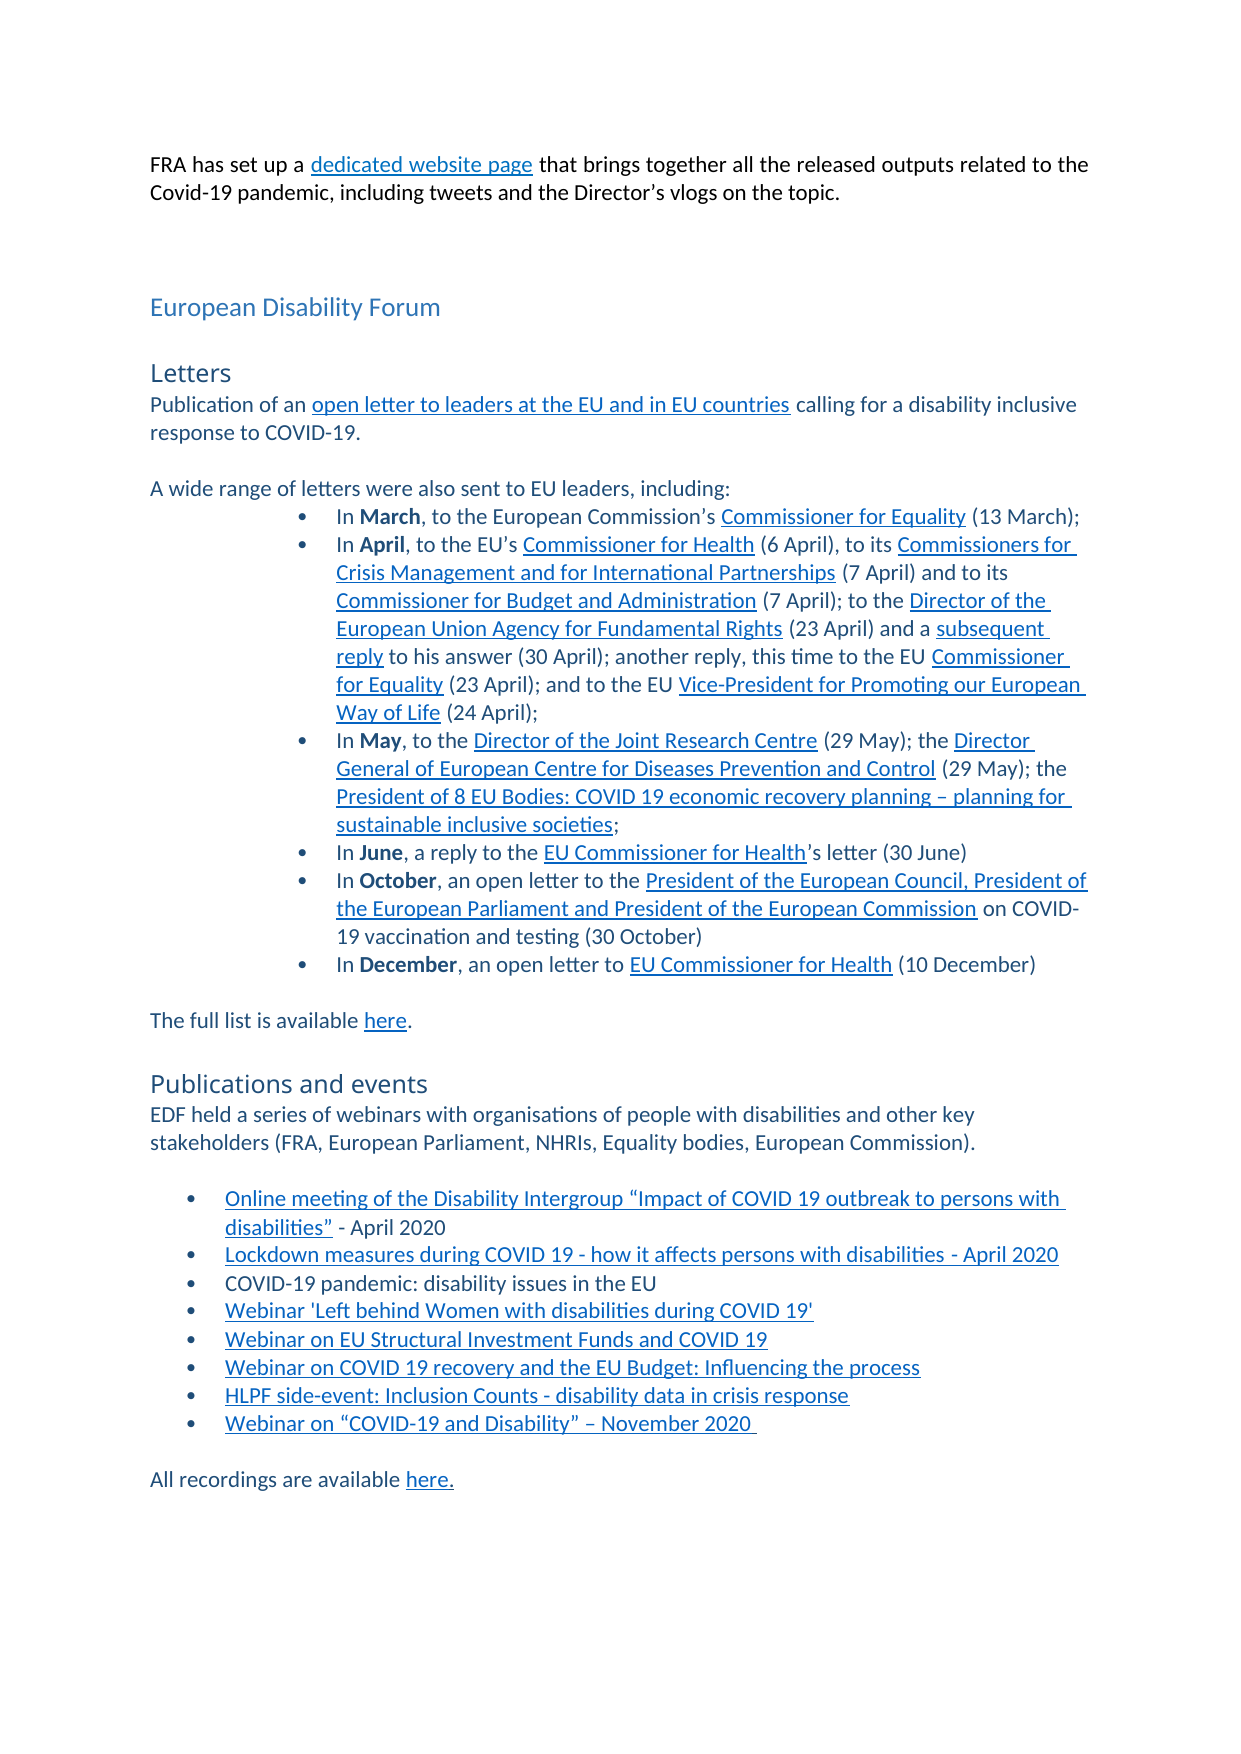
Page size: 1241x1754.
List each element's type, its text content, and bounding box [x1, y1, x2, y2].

list In December, an open letter to EU Commissioner for Health (10 December) [299, 950, 1090, 978]
text The full list is available here. [150, 1006, 1090, 1034]
list Webinar 'Left behind Women with disabilities during COVID 19' [187, 1297, 1090, 1325]
list Lockdown measures during COVID 19 - how it affects persons with disabilities - April 2020 [187, 1241, 1090, 1269]
list In October, an open letter to the President of the European Council, President of the European Parliament and President of the European Commission on COVID-19 vaccination and testing (30 October) [299, 866, 1090, 950]
text All recordings are available here. [150, 1465, 1090, 1493]
text Publication of an open letter to leaders at the EU and in EU countries calling for a disability inclusive response to COVID-19. [150, 390, 1090, 446]
list Webinar on EU Structural Investment Funds and COVID 19 [187, 1325, 1090, 1353]
text A wide range of letters were also sent to EU leaders, including: [150, 474, 1090, 502]
list In March, to the European Commission’s Commissioner for Equality (13 March); [299, 502, 1090, 530]
list In June, a reply to the EU Commissioner for Health’s letter (30 June) [299, 838, 1090, 866]
list Online meeting of the Disability Intergroup “Impact of COVID 19 outbreak to persons with disabilities” - April 2020 [187, 1184, 1090, 1241]
subtitle European Disability Forum [150, 291, 1090, 323]
subtitle Publications and events [150, 1066, 1090, 1101]
text EDF held a series of webinars with organisations of people with disabilities and other key stakeholders (FRA, European Parliament, NHRIs, Equality bodies, European Commission). [150, 1101, 1090, 1157]
list Webinar on “COVID-19 and Disability” – November 2020 [187, 1409, 1090, 1437]
list Webinar on COVID 19 recovery and the EU Budget: Influencing the process [187, 1353, 1090, 1381]
subtitle Letters [150, 356, 1090, 390]
list HLPF side-event: Inclusion Counts - disability data in crisis response [187, 1381, 1090, 1409]
list In May, to the Director of the Joint Research Centre (29 May); the Director General of European Centre for Diseases Prevention and Control (29 May); the President of 8 EU Bodies: COVID 19 economic recovery planning – planning for sustainable inclusive societies; [299, 726, 1090, 838]
list In April, to the EU’s Commissioner for Health (6 April), to its Commissioners for Crisis Management and for International Partnerships (7 April) and to its Commissioner for Budget and Administration (7 April); to the Director of the European Union Agency for Fundamental Rights (23 April) and a subsequent reply to his answer (30 April); another reply, this time to the EU Commissioner for Equality (23 April); and to the EU Vice-President for Promoting our European Way of Life (24 April); [299, 530, 1090, 726]
list COVID-19 pandemic: disability issues in the EU [187, 1269, 1090, 1297]
text FRA has set up a dedicated website page that brings together all the released outputs related to the Covid-19 pandemic, including tweets and the Director’s vlogs on the topic. [150, 150, 1090, 206]
